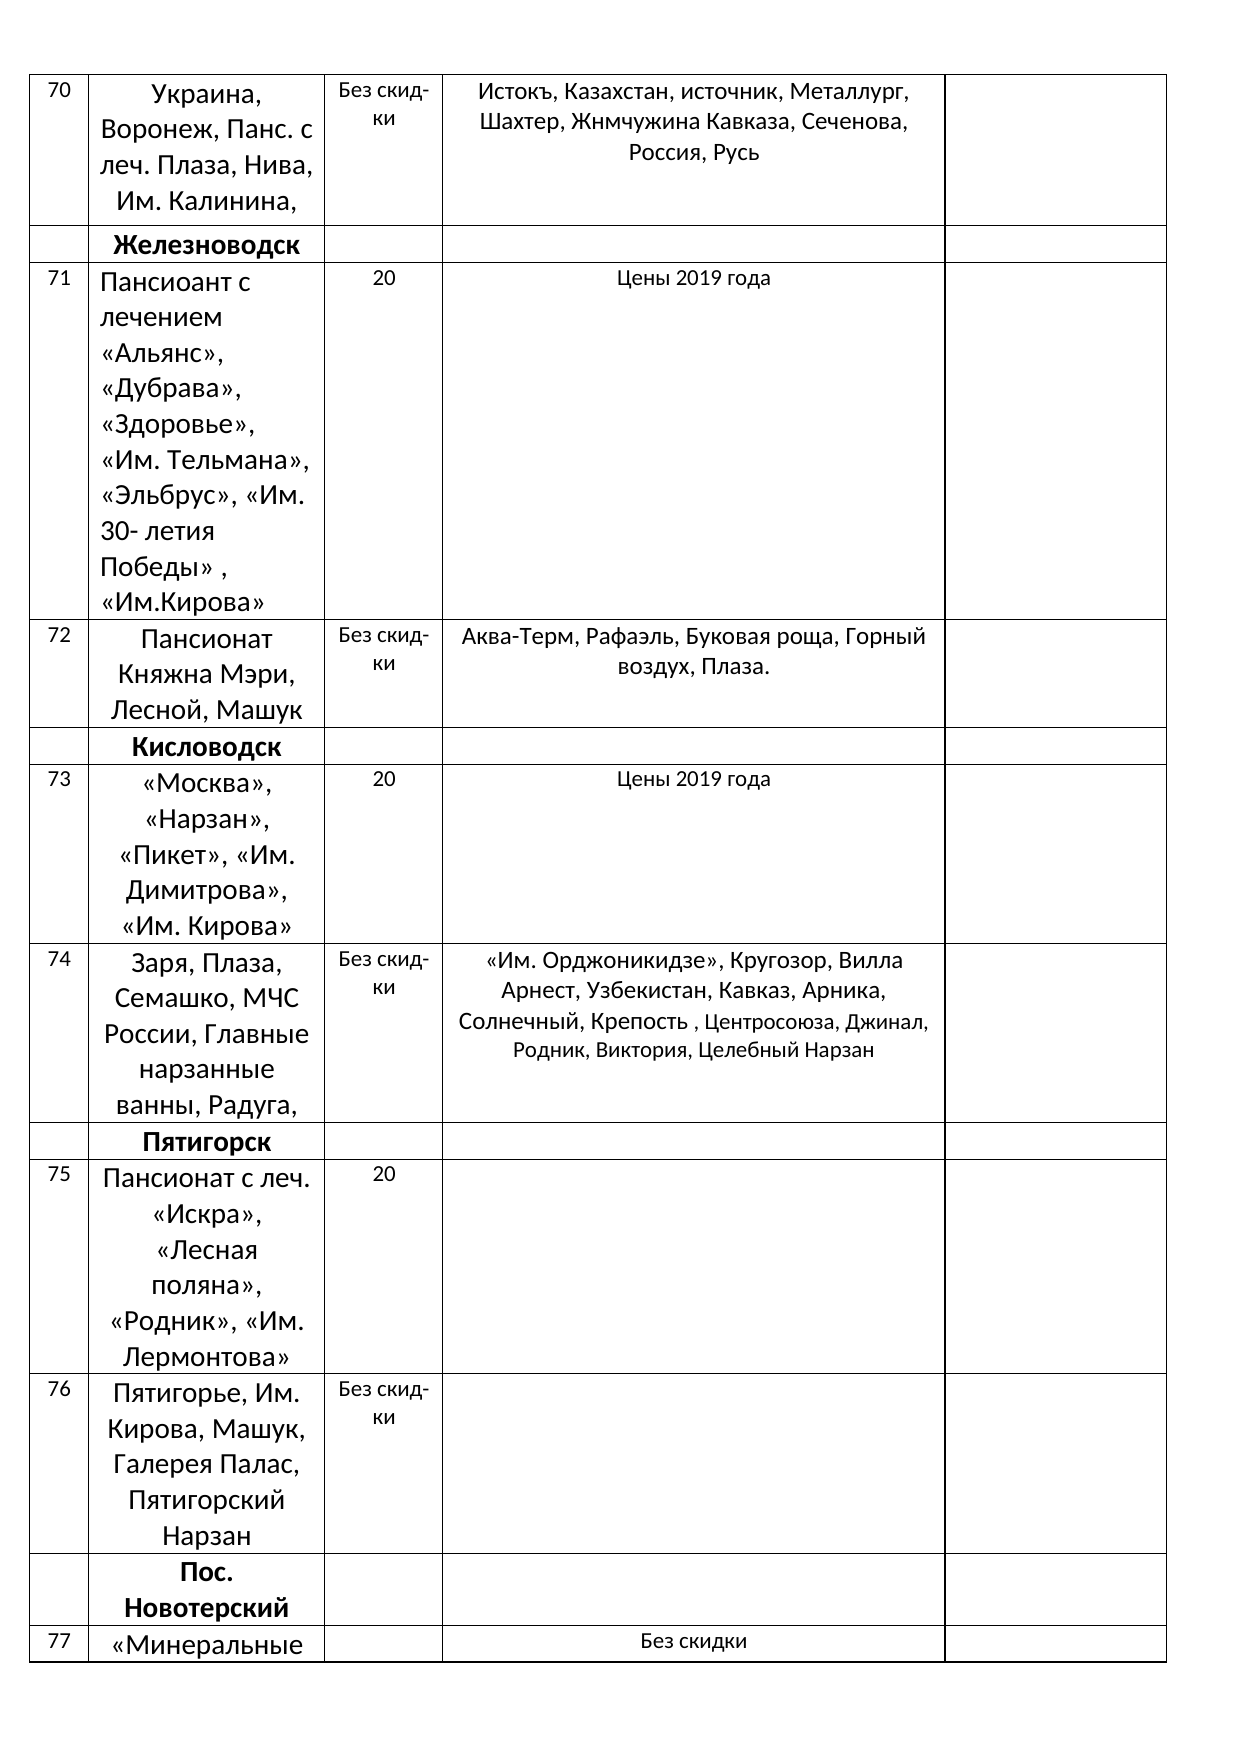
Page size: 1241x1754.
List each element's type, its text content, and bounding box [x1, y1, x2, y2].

table_cell [325, 226, 442, 262]
table_cell Заря, Плаза, Семашко, МЧС России, Главные нарзанные ванны, Радуга, [89, 944, 324, 1122]
table_cell Без скид-ки [325, 1374, 442, 1552]
table_cell [443, 1123, 944, 1158]
table_cell [946, 1160, 1166, 1373]
table_cell [946, 1374, 1166, 1552]
table_cell 73 [30, 765, 88, 943]
table_cell 71 [30, 263, 88, 619]
table_cell [946, 728, 1166, 763]
table_cell 77 [30, 1626, 88, 1661]
table_cell [443, 1554, 944, 1625]
table_cell [443, 1374, 944, 1552]
table_cell Пансионат с леч. «Искра», «Лесная поляна», «Родник», «Им. Лермонтова» [89, 1160, 324, 1373]
table_cell Кисловодск [89, 728, 324, 763]
table_cell 72 [30, 620, 88, 727]
table_cell [325, 728, 442, 763]
table_cell Истокъ, Казахстан, источник, Металлург, Шахтер, Жнмчужина Кавказа, Сеченова, Россия, Русь [443, 75, 944, 225]
table_cell Без скид-ки [325, 944, 442, 1122]
table_cell Пансиоант с лечением «Альянс», «Дубрава», «Здоровье», «Им. Тельмана», «Эльбрус», «Им. 30- летия Победы» , «Им.Кирова» [89, 263, 324, 619]
table_cell Без скидки [443, 1626, 944, 1661]
table_cell [946, 75, 1166, 225]
table_cell 75 [30, 1160, 88, 1373]
table_cell 20 [325, 765, 442, 943]
table_cell [443, 1160, 944, 1373]
table_cell [443, 226, 944, 262]
table_cell 76 [30, 1374, 88, 1552]
table_cell Цены 2019 года [443, 765, 944, 943]
table_cell [30, 1123, 88, 1158]
table_cell [946, 944, 1166, 1122]
table_cell Без скид-ки [325, 75, 442, 225]
table_cell 70 [30, 75, 88, 225]
table_cell 74 [30, 944, 88, 1122]
table_cell Пятигорск [89, 1123, 324, 1158]
table_cell Железноводск [89, 226, 324, 262]
table_cell 20 [325, 263, 442, 619]
table_cell 20 [325, 1160, 442, 1373]
table_cell Без скид-ки [325, 620, 442, 727]
table_cell Пансионат Княжна Мэри, Лесной, Машук [89, 620, 324, 727]
table_cell [946, 620, 1166, 727]
table_cell [946, 1123, 1166, 1158]
table_cell [30, 728, 88, 763]
table_cell [30, 226, 88, 262]
table_cell [946, 1554, 1166, 1625]
table_cell Цены 2019 года [443, 263, 944, 619]
table_cell [946, 263, 1166, 619]
table_cell Пос. Новотерский [89, 1554, 324, 1625]
table_cell [946, 765, 1166, 943]
table_cell [946, 1626, 1166, 1661]
table_cell [443, 728, 944, 763]
table_cell «Им. Орджоникидзе», Кругозор, Вилла Арнест, Узбекистан, Кавказ, Арника, Солнечный, Крепость , Центросоюза, Джинал, Родник, Виктория, Целебный Нарзан [443, 944, 944, 1122]
table_cell Украина, Воронеж, Панс. с леч. Плаза, Нива, Им. Калинина, [89, 75, 324, 225]
table_cell [946, 226, 1166, 262]
table_cell [30, 1554, 88, 1625]
table_cell Пятигорье, Им. Кирова, Машук, Галерея Палас, Пятигорский Нарзан [89, 1374, 324, 1552]
table_cell [325, 1626, 442, 1661]
table_cell «Москва», «Нарзан», «Пикет», «Им. Димитрова», «Им. Кирова» [89, 765, 324, 943]
table_cell [325, 1123, 442, 1158]
table_cell [325, 1554, 442, 1625]
table_cell Аква-Терм, Рафаэль, Буковая роща, Горный воздух, Плаза. [443, 620, 944, 727]
table_cell «Минеральные воды» [89, 1626, 324, 1661]
